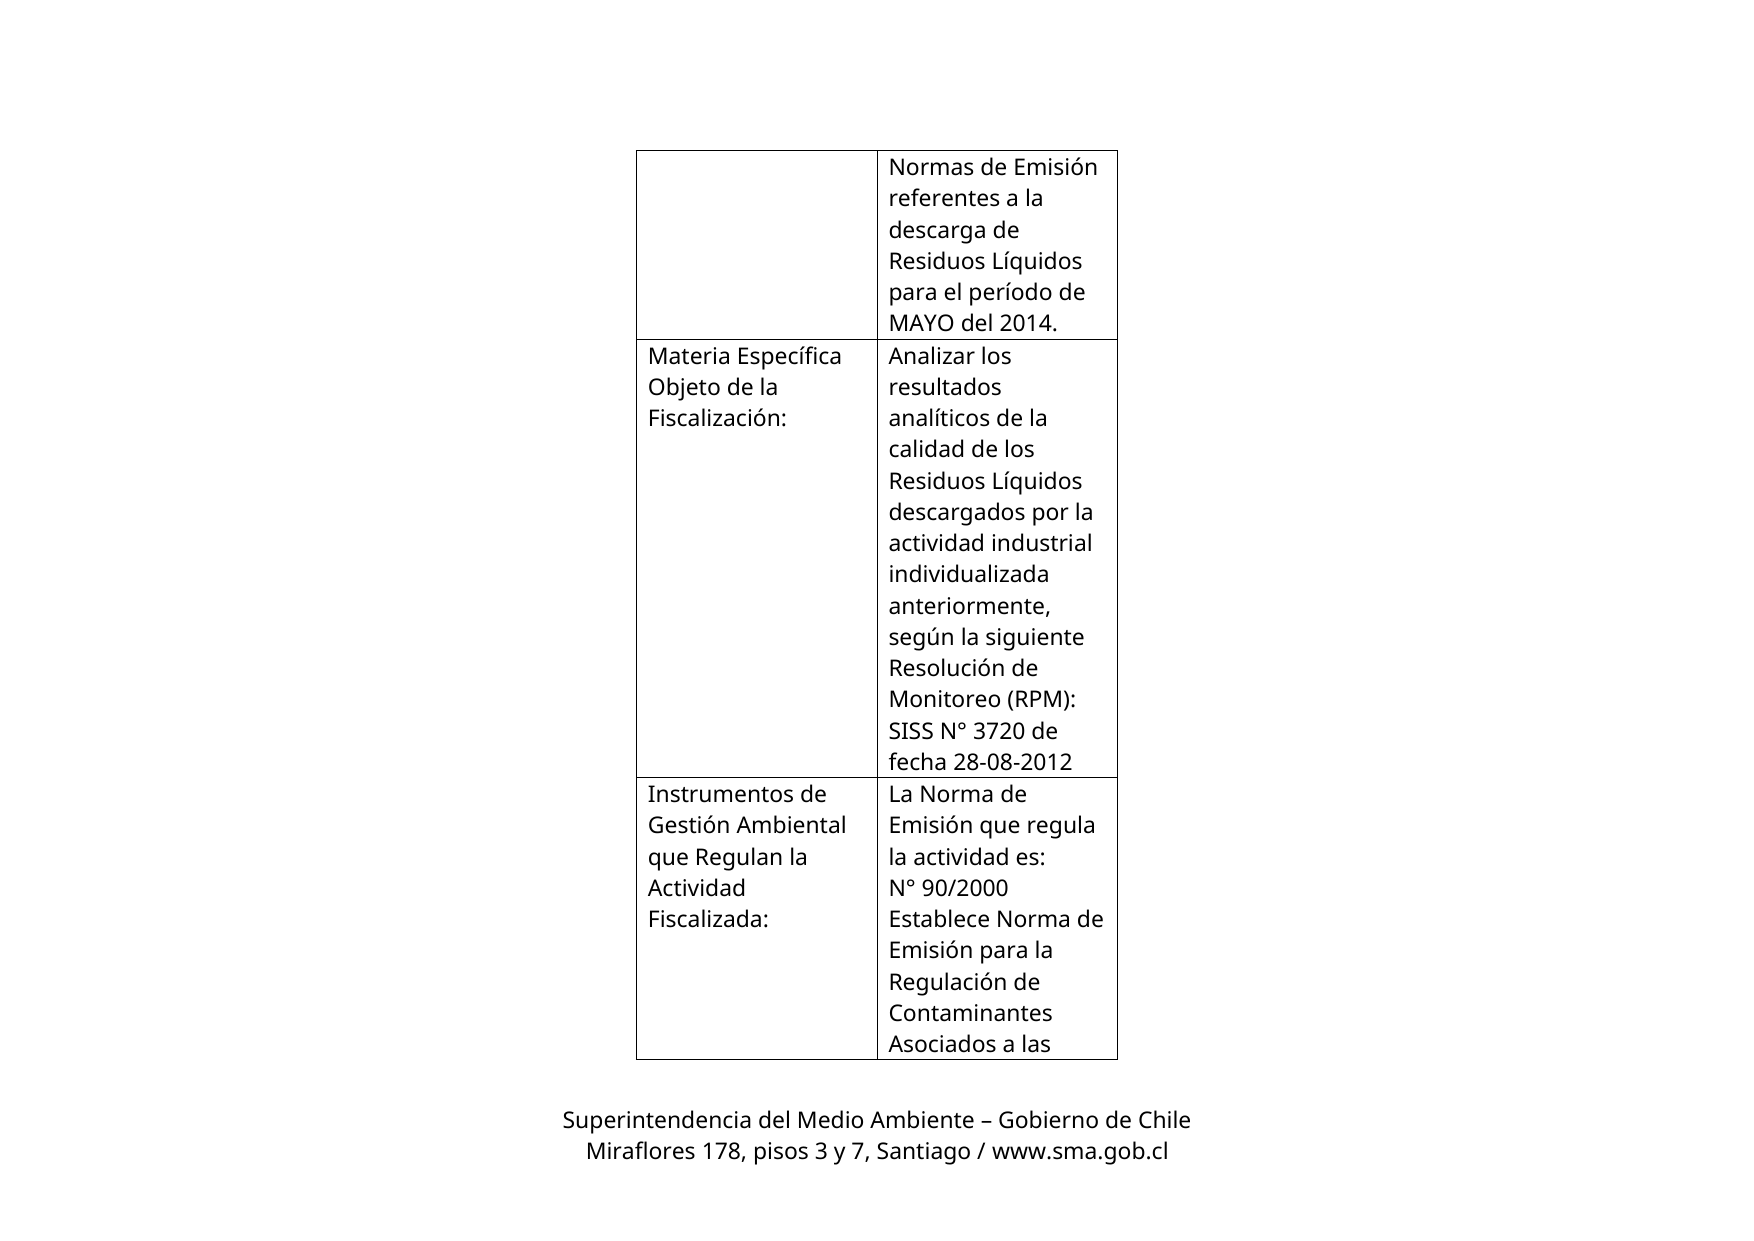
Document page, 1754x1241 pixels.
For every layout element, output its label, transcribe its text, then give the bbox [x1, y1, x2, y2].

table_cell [637, 778, 877, 1059]
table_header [878, 151, 1117, 338]
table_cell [878, 778, 1117, 1059]
table_cell Materia Específica Objeto de la Fiscalización: [637, 340, 877, 777]
table_cell Analizar los resultados analíticos de la calidad de los Residuos Líquidos descargados por la actividad industrial individualizada anteriormente, según la siguiente Resolución de Monitoreo (RPM): SISS N° 3720 de fecha 28-08-2012 [878, 340, 1117, 777]
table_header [637, 151, 877, 338]
